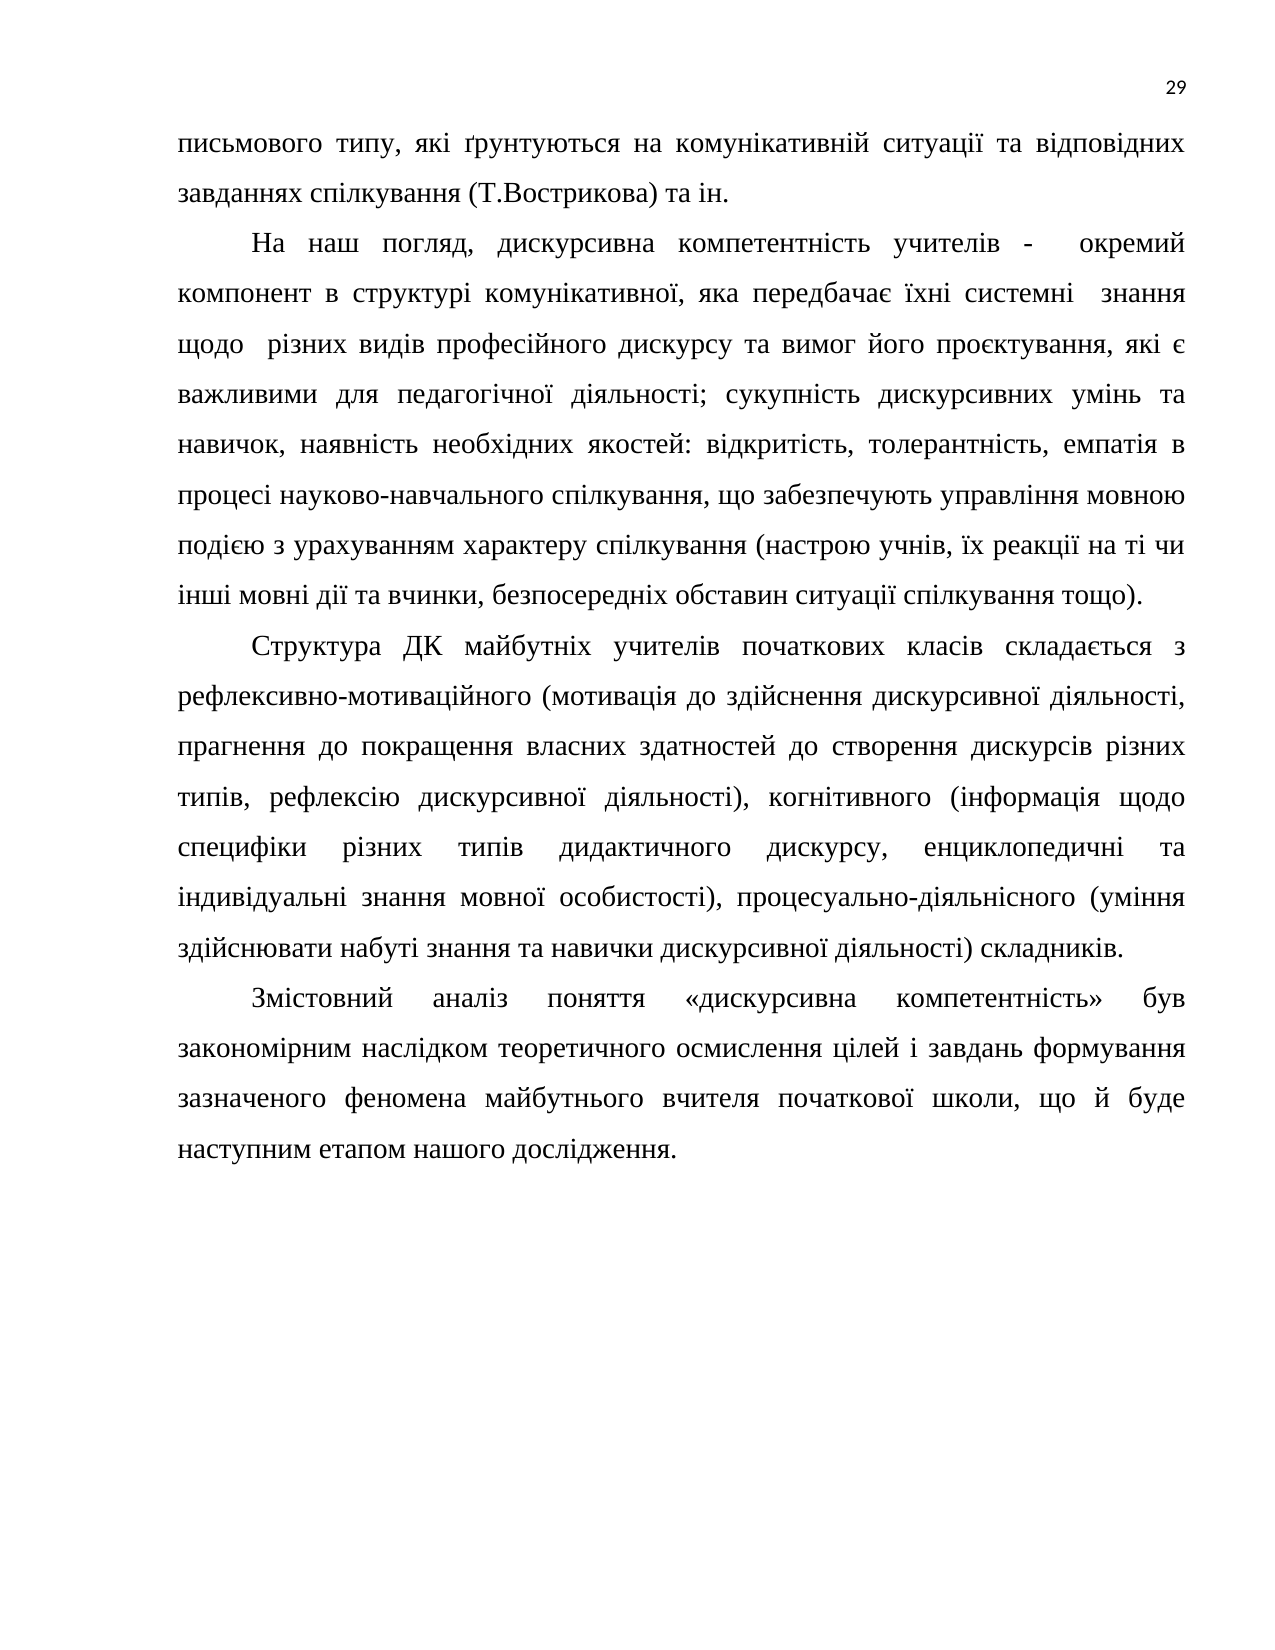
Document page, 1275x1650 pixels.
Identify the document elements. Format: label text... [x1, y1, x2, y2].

text Структура ДК майбутніх учителів початкових класів складається з рефлексивно-мотиваційного (мотивація до здійснення дискурсивної діяльності, прагнення до покращення власних здатностей до створення дискурсів різних типів, рефлексію дискурсивної діяльності), когнітивного (інформація щодо специфіки різних типів дидактичного дискурсу, енциклопедичні та індивідуальні знання мовної особистості), процесуально-діяльнісного (уміння здійснювати набуті знання та навички дискурсивної діяльності) складників. [177, 628, 1186, 963]
text На наш погляд, дискурсивна компетентність учителів - окремий компонент в структурі комунікативної, яка передбачає їхні системні знання щодо різних видів професійного дискурсу та вимог його проєктування, які є важливими для педагогічної діяльності; сукупність дискурсивних умінь та навичок, наявність необхідних якостей: відкритість, толерантність, емпатія в процесі науково-навчального спілкування, що забезпечують управління мовною подією з урахуванням характеру спілкування (настрою учнів, їх реакції на ті чи інші мовні дії та вчинки, безпосередніх обставин ситуації спілкування тощо). [177, 225, 1186, 611]
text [177, 125, 1186, 208]
text Змістовний аналіз поняття «дискурсивна компетентність» був закономірним наслідком теоретичного осмислення цілей і завдань формування зазначеного феномена майбутнього вчителя початкової школи, що й буде наступним етапом нашого дослідження. [177, 980, 1186, 1164]
